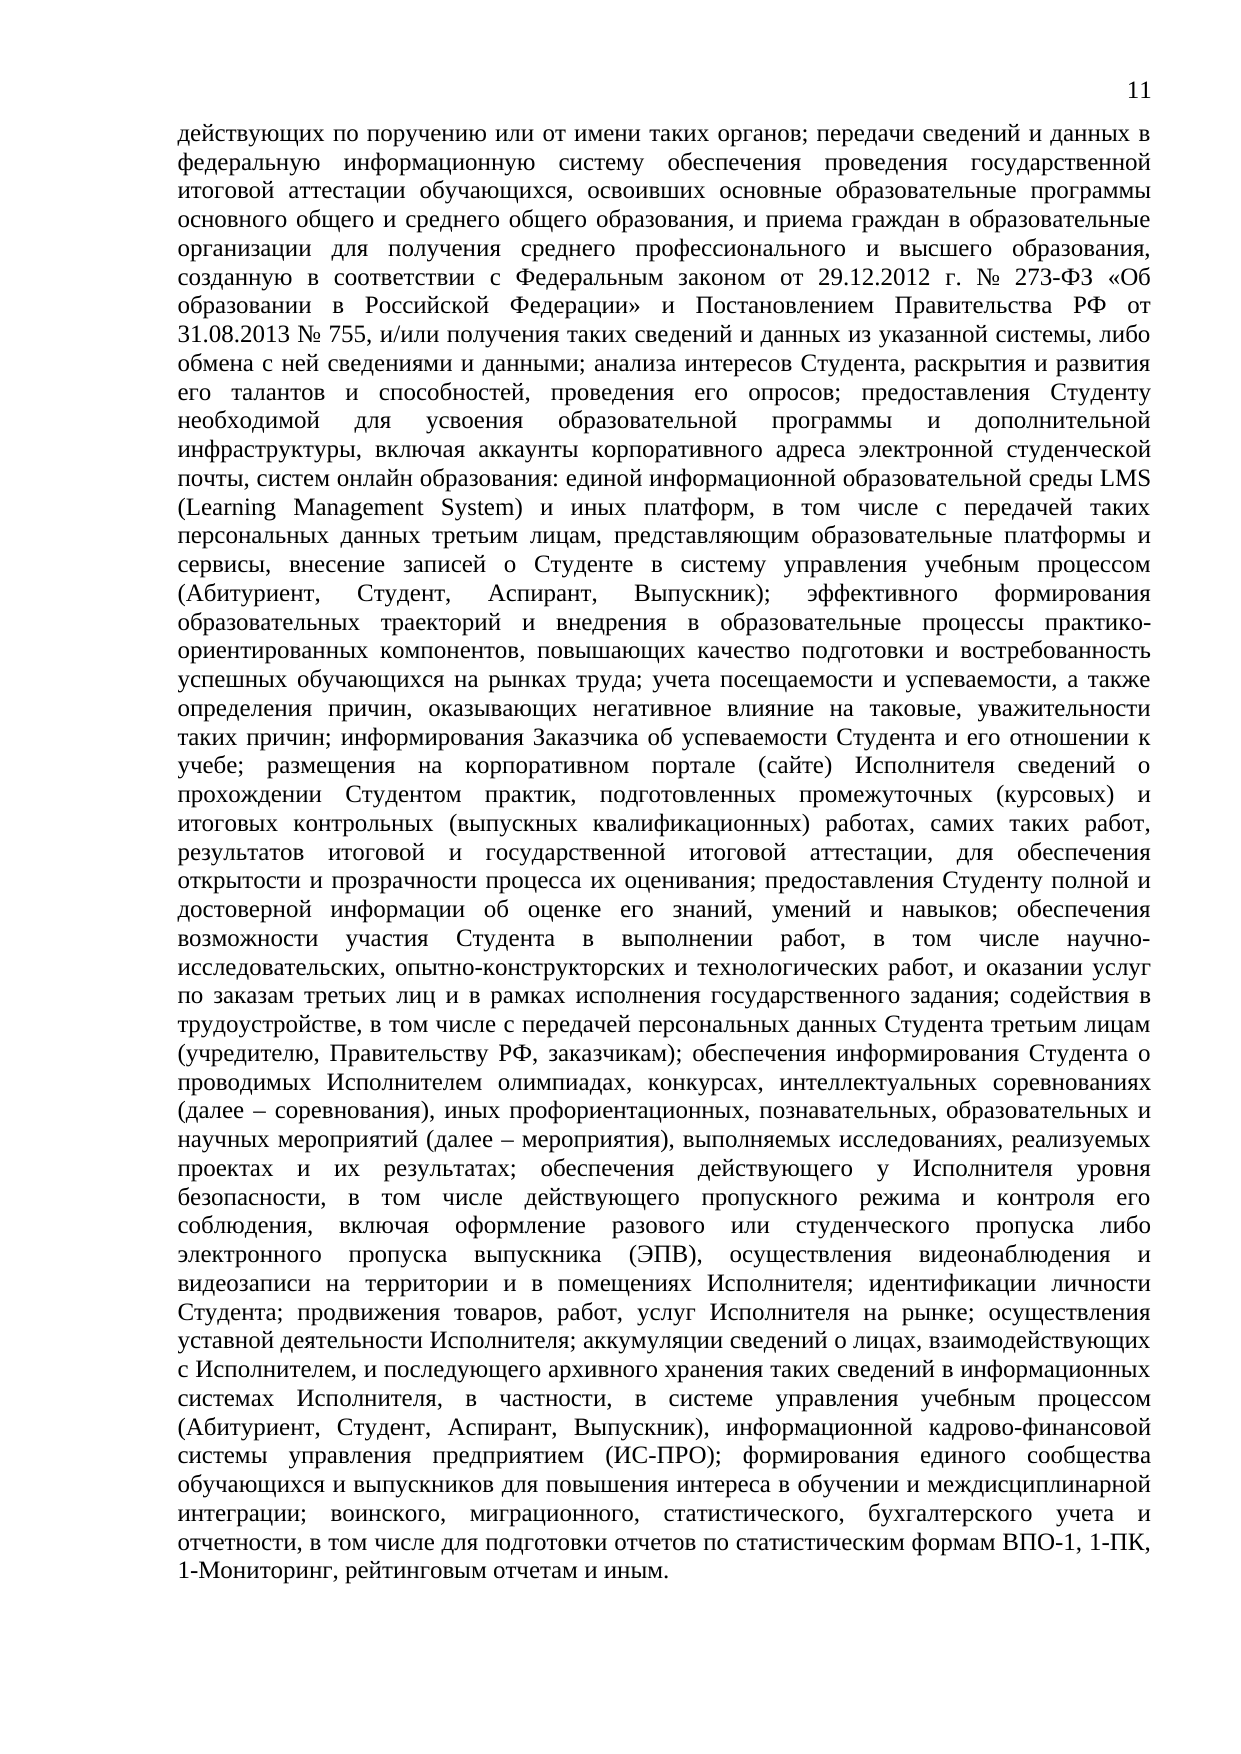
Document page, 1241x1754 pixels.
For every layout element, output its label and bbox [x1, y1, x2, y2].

text [177, 118, 1152, 1584]
